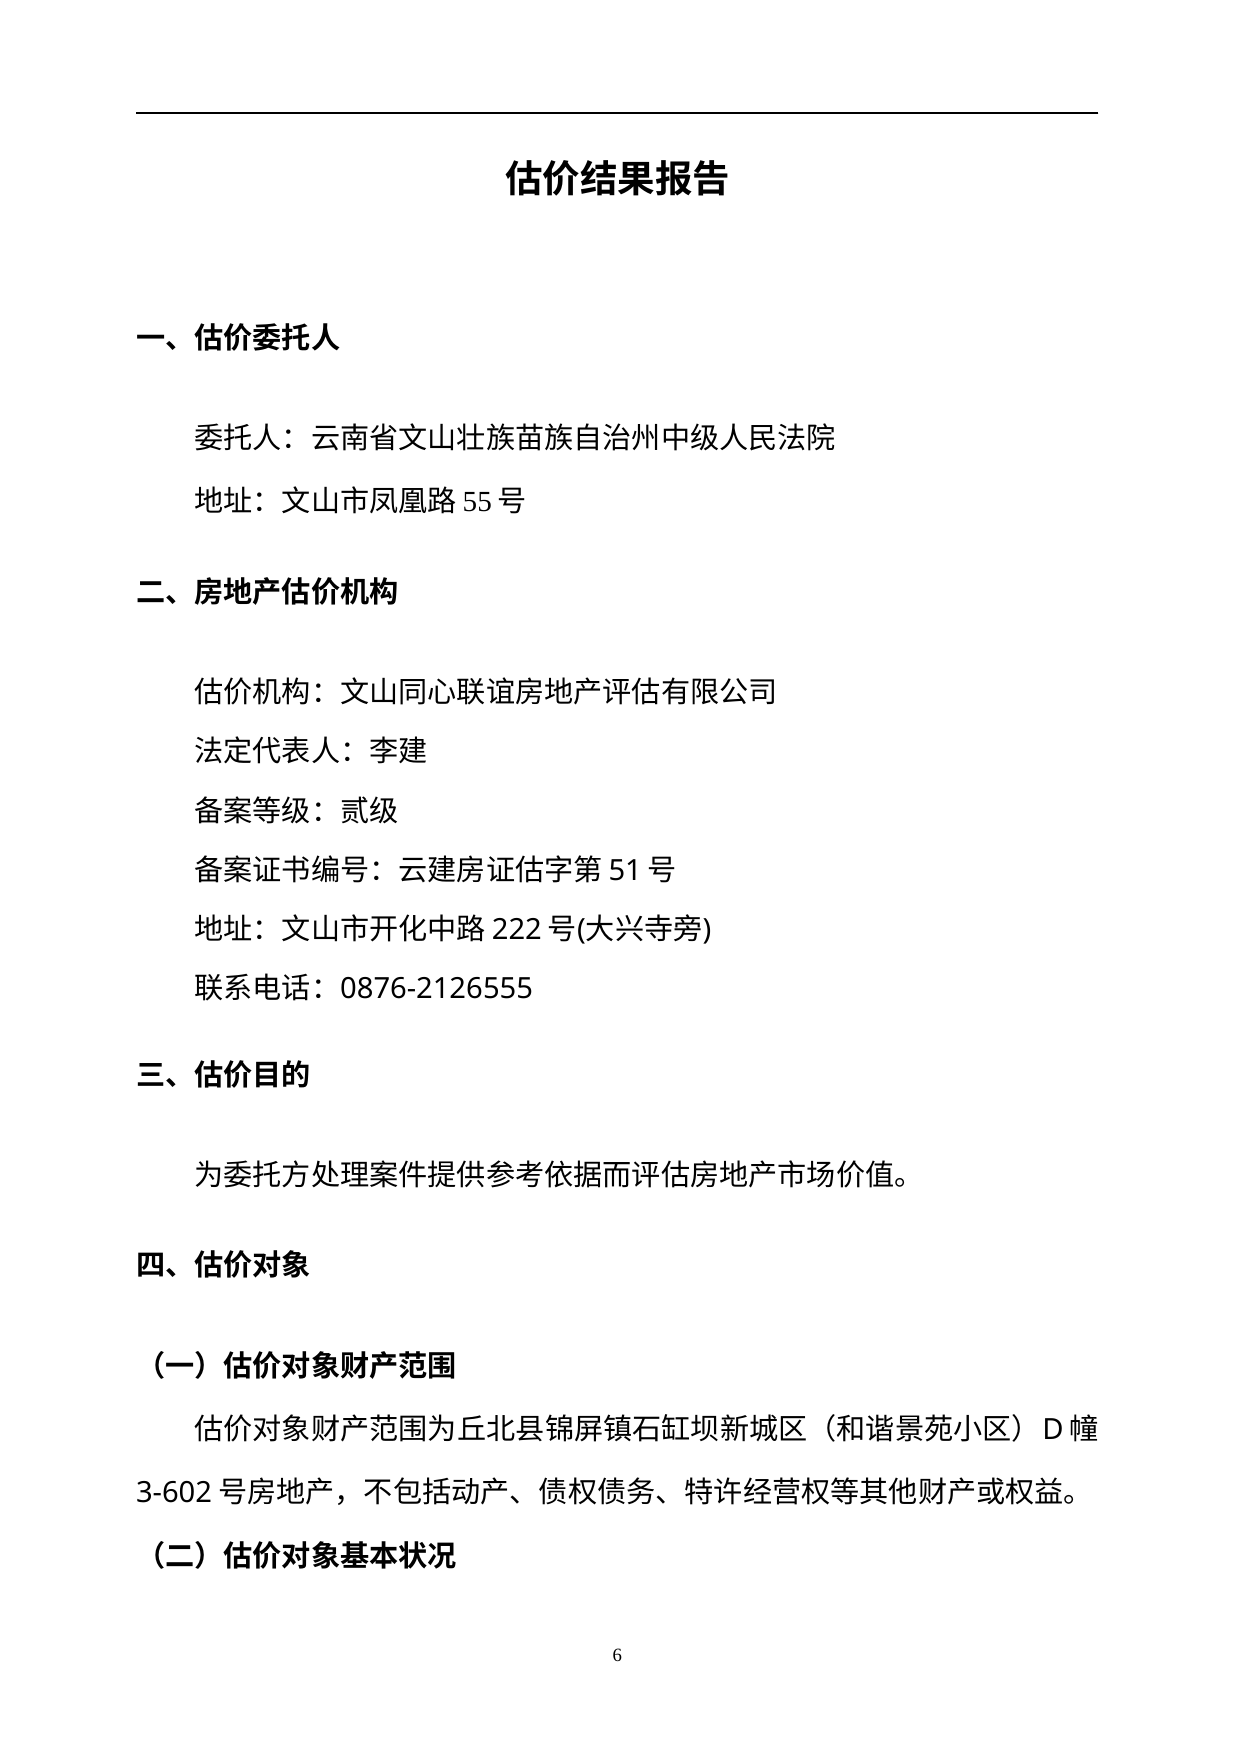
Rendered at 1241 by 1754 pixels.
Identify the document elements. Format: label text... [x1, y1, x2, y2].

text 联系电话：0876-2126555 [136, 965, 1098, 1007]
text 备案证书编号：云建房证估字第51号 [136, 846, 1098, 889]
text （一）估价对象财产范围 [136, 1342, 1098, 1384]
text 估价机构：文山同心联谊房地产评估有限公司 [136, 669, 1098, 711]
text 为委托方处理案件提供参考依据而评估房地产市场价值。 [136, 1151, 1098, 1194]
subtitle 一、估价委托人 [136, 314, 1098, 357]
text 法定代表人：李建 [136, 728, 1098, 770]
subtitle 估价结果报告 [136, 149, 1098, 203]
subtitle 二、房地产估价机构 [136, 568, 1098, 611]
subtitle 四、估价对象 [136, 1242, 1098, 1284]
text （二）估价对象基本状况 [136, 1533, 1098, 1575]
text 估价对象财产范围为丘北县锦屏镇石缸坝新城区（和谐景苑小区）D幢3-602号房地产，不包括动产、债权债务、特许经营权等其他财产或权益。 [136, 1406, 1098, 1511]
subtitle 三、估价目的 [136, 1051, 1098, 1093]
text 委托人：云南省文山壮族苗族自治州中级人民法院 [136, 414, 1098, 457]
text 备案等级：贰级 [136, 787, 1098, 829]
text 地址：文山市凤凰路55号 [136, 478, 1098, 520]
text 地址：文山市开化中路222号(大兴寺旁) [136, 906, 1098, 948]
